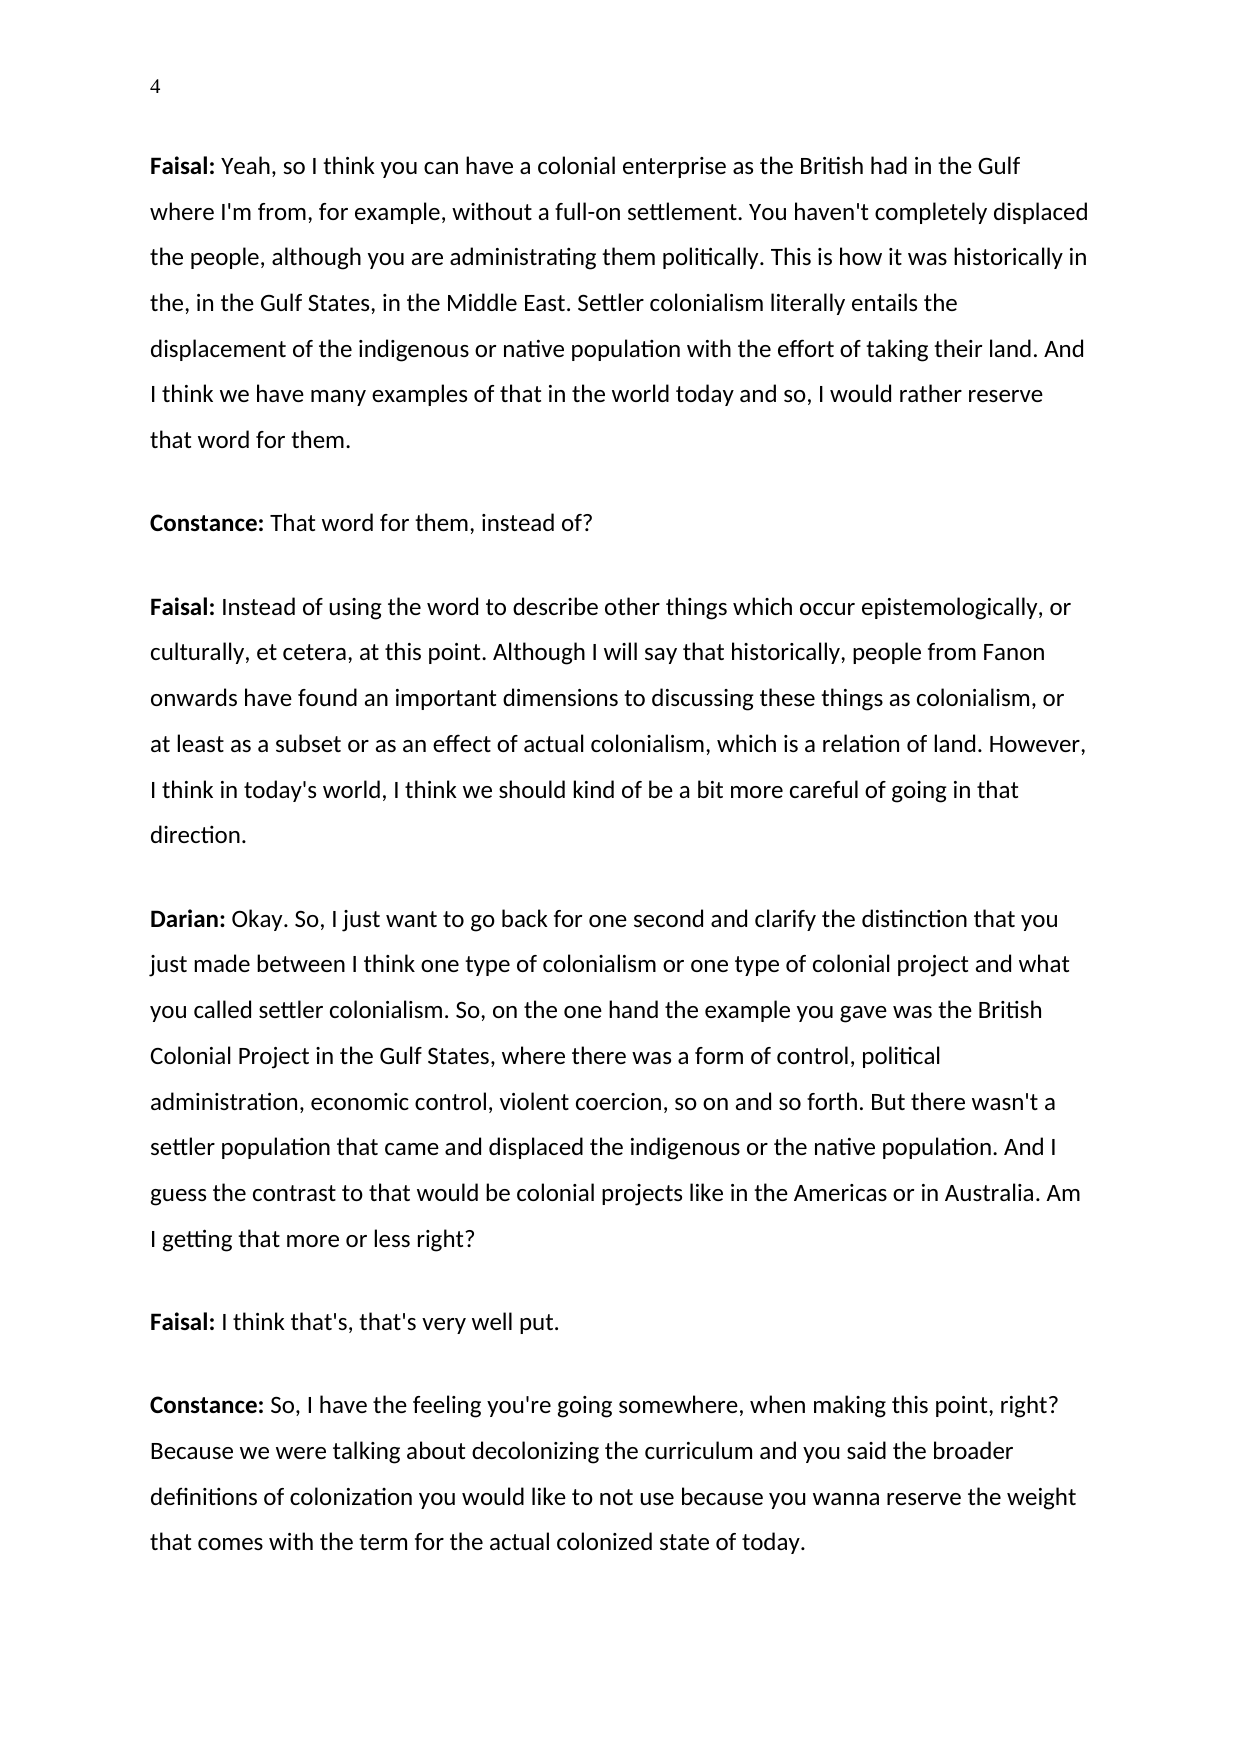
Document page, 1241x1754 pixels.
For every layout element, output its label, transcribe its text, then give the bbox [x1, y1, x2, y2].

text Constance: So, I have the feeling you're going somewhere, when making this point, right? Because we were talking about decolonizing the curriculum and you said the broader definitions of colonization you would like to not use because you wanna reserve the weight that comes with the term for the actual colonized state of today. [150, 1389, 1090, 1557]
text Faisal: Instead of using the word to describe other things which occur epistemologically, or culturally, et cetera, at this point. Although I will say that historically, people from Fanon onwards have found an important dimensions to discussing these things as colonialism, or at least as a subset or as an effect of actual colonialism, which is a relation of land. However, I think in today's world, I think we should kind of be a bit more careful of going in that direction. [150, 591, 1090, 850]
text Darian: Okay. So, I just want to go back for one second and clarify the distinction that you just made between I think one type of colonialism or one type of colonial project and what you called settler colonialism. So, on the one hand the example you gave was the British Colonial Project in the Gulf States, where there was a form of control, political administration, economic control, violent coercion, so on and so forth. But there wasn't a settler population that came and displaced the indigenous or the native population. And I guess the contrast to that would be colonial projects like in the Americas or in Australia. Am I getting that more or less right? [150, 903, 1090, 1253]
text Faisal: Yeah, so I think you can have a colonial enterprise as the British had in the Gulf where I'm from, for example, without a full-on settlement. You haven't completely displaced the people, although you are administrating them politically. This is how it was historically in the, in the Gulf States, in the Middle East. Settler colonialism literally entails the displacement of the indigenous or native population with the effort of taking their land. And I think we have many examples of that in the world today and so, I would rather reserve that word for them. [150, 150, 1090, 455]
text Faisal: I think that's, that's very well put. [150, 1306, 1090, 1337]
text Constance: That word for them, instead of? [150, 508, 1090, 538]
